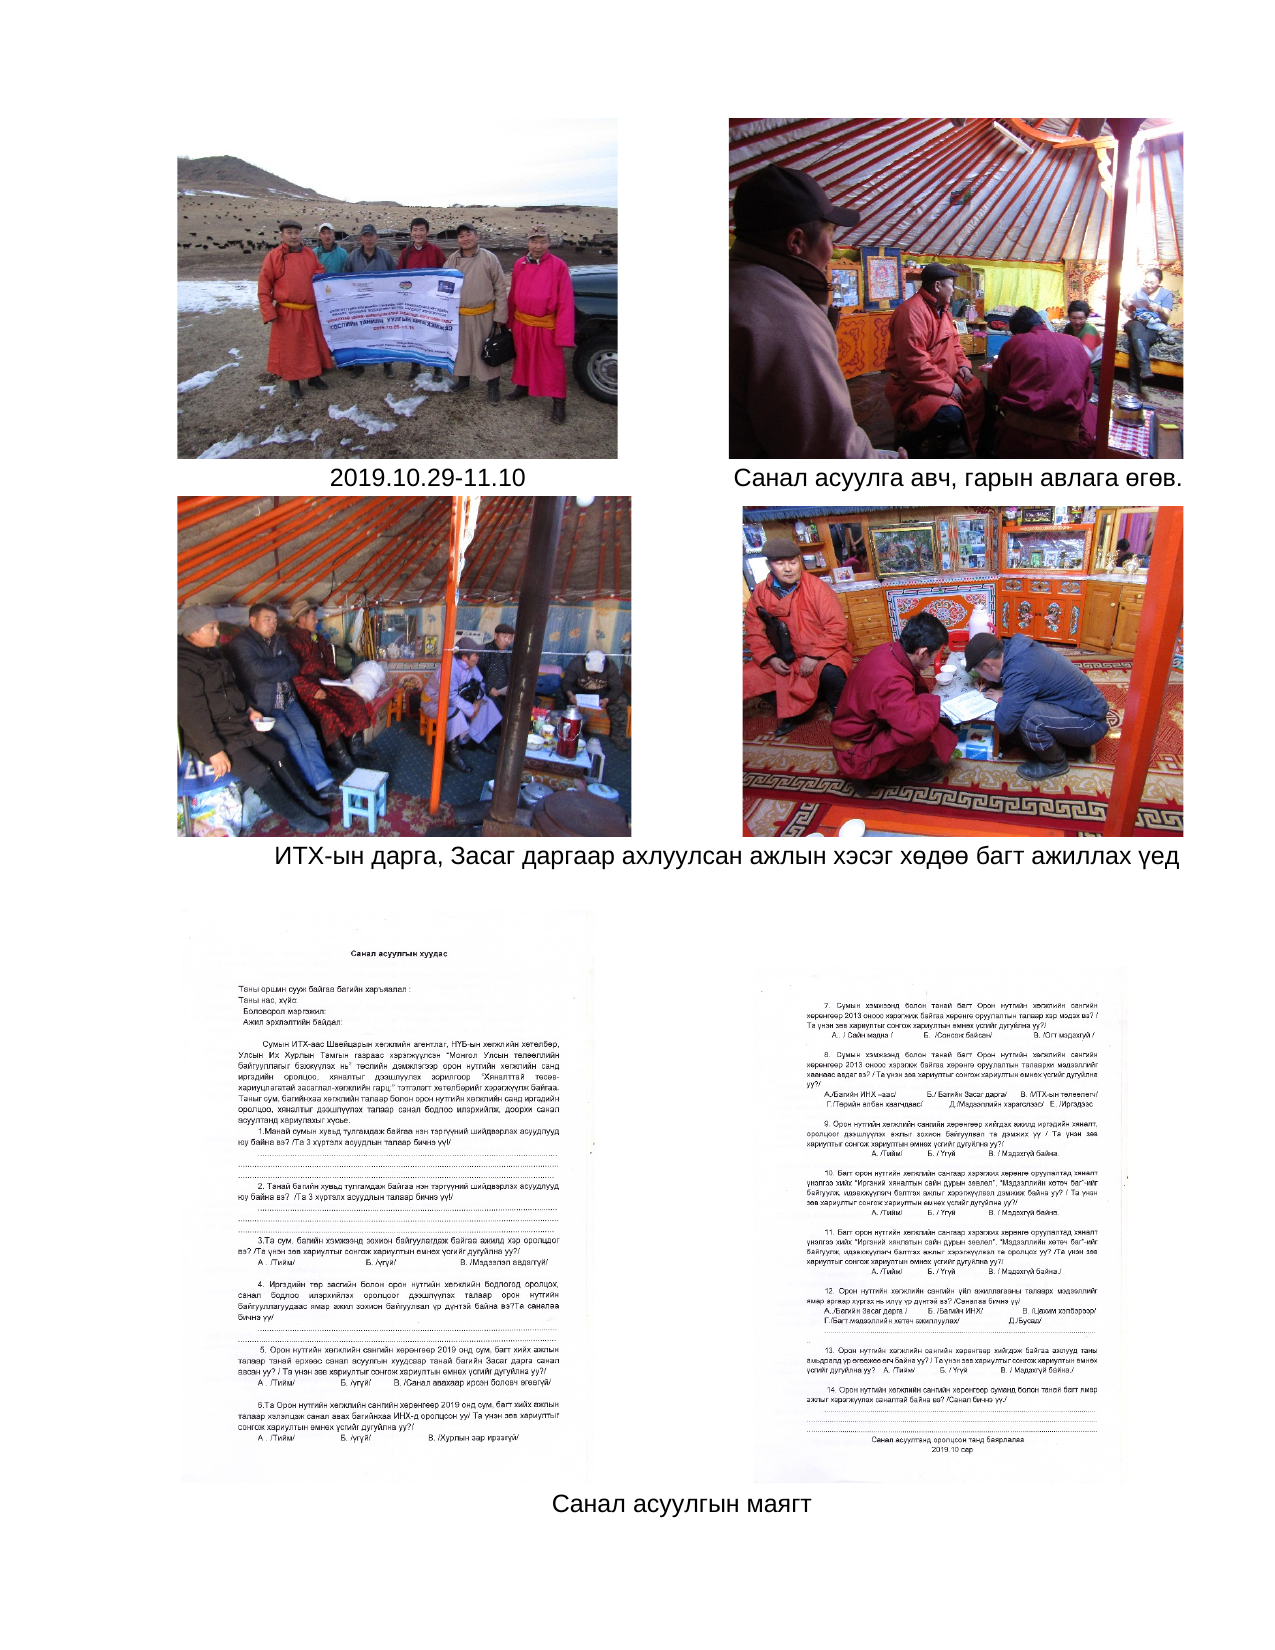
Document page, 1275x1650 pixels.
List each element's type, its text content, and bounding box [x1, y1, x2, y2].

picture [742, 506, 1184, 837]
picture [177, 496, 632, 837]
text ИТХ-ын дарга, Засаг даргаар ахлуулсан ажлын хэсэг хөдөө багт ажиллах үед [177, 841, 1186, 870]
text 2019.10.29-11.10 Санал асуулга авч, гарын авлага өгөв. [177, 463, 1186, 492]
picture [177, 118, 618, 459]
picture [750, 963, 1131, 1486]
picture [728, 118, 1184, 459]
text Санал асуулгын маягт [177, 1489, 1186, 1518]
picture [177, 907, 598, 1486]
